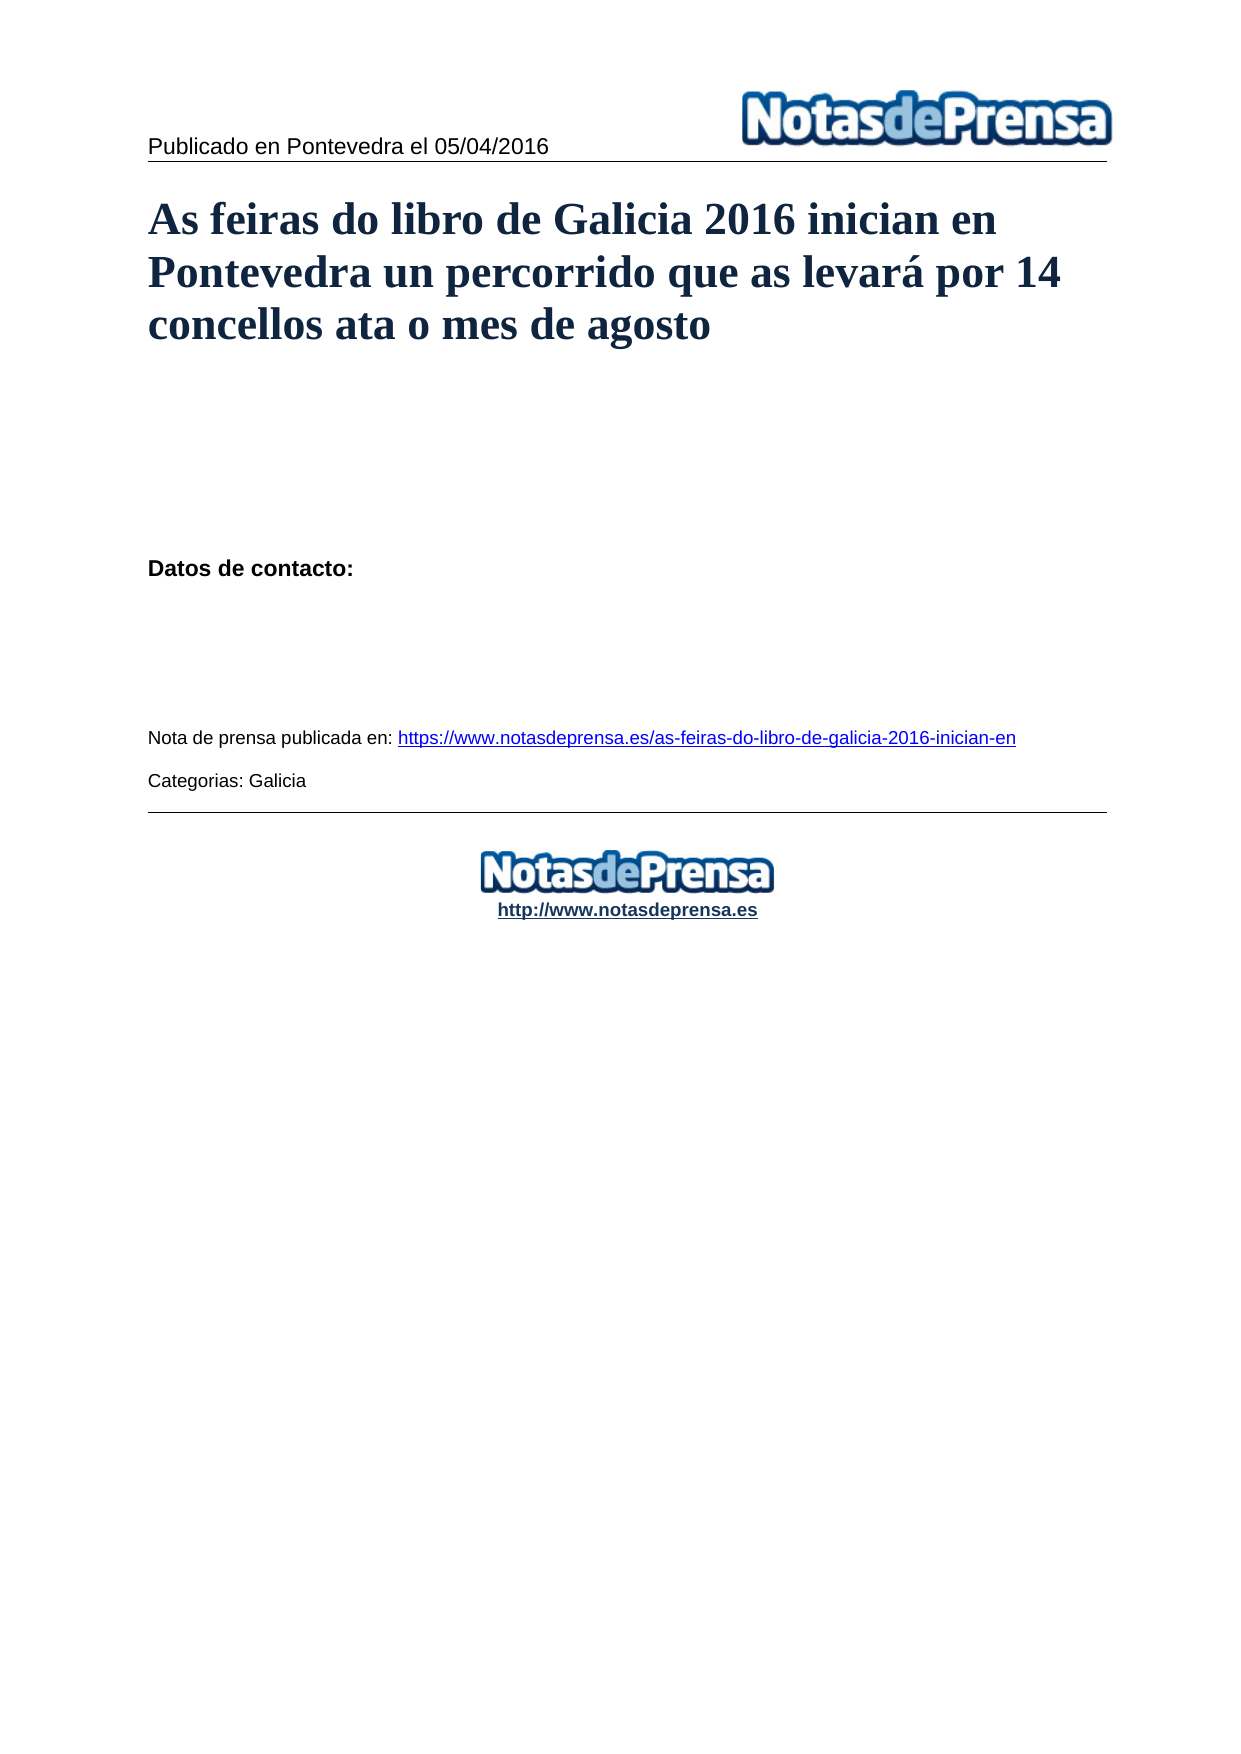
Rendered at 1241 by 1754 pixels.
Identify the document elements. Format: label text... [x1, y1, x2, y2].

text Nota de prensa publicada en: https://www.notasdeprensa.es/as-feiras-do-libro-de-galicia-2016-inician-en [148, 727, 1107, 748]
text Categorias: Galicia [148, 769, 1107, 791]
picture [480, 849, 775, 895]
subtitle As feiras do libro de Galicia 2016 inician en Pontevedra un percorrido que as levará por 14 concellos ata o mes de agosto [148, 192, 1107, 350]
picture [742, 90, 1113, 148]
text Datos de contacto: [148, 555, 1107, 581]
text http://www.notasdeprensa.es [148, 899, 1107, 920]
text Publicado en Pontevedra el 05/04/2016 [148, 133, 1107, 161]
